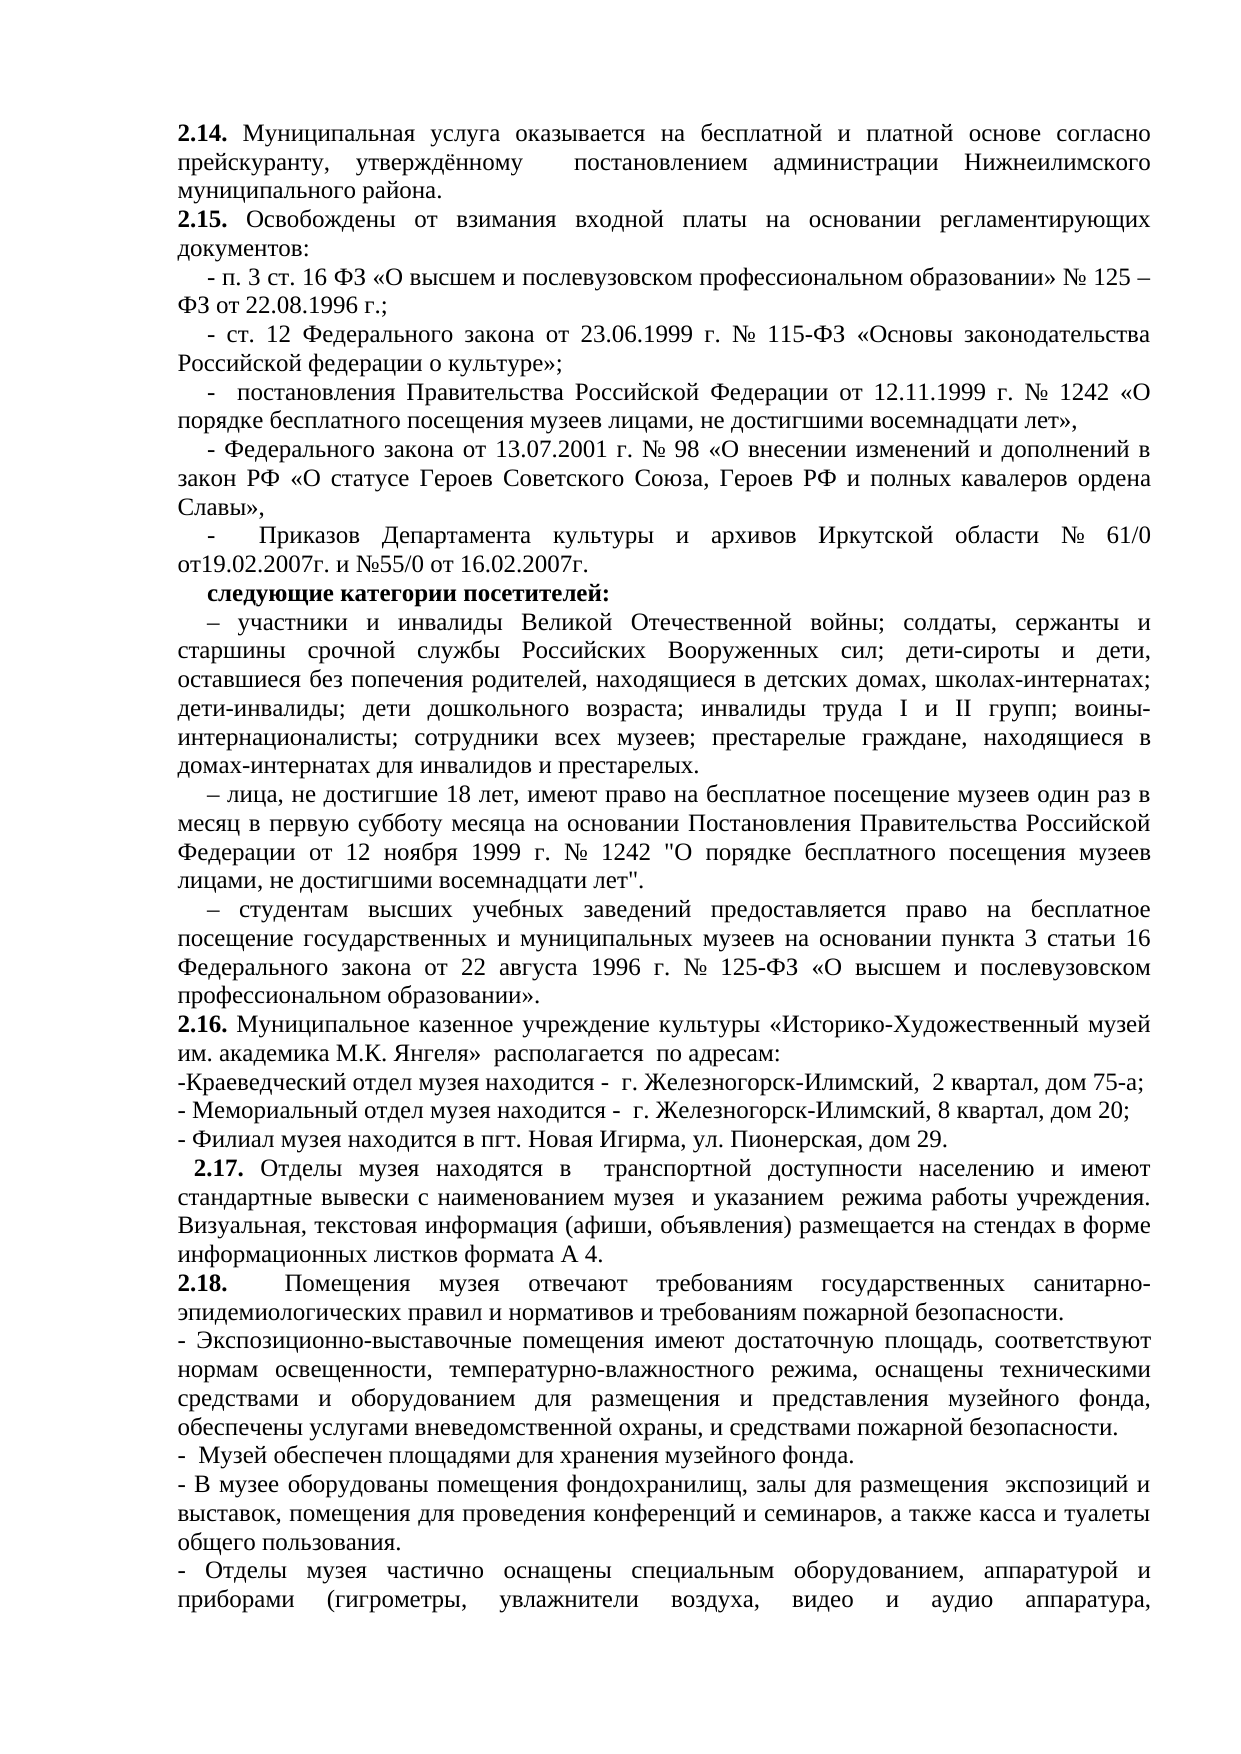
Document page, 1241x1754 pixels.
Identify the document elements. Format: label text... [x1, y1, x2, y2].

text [177, 1556, 1152, 1613]
text - постановления Правительства Российской Федерации от 12.11.1999 г. № 1242 «О порядке бесплатного посещения музеев лицами, не достигшими восемнадцати лет», [177, 377, 1152, 434]
text – участники и инвалиды Великой Отечественной войны; солдаты, сержанты и старшины срочной службы Российских Вооруженных сил; дети-сироты и дети, оставшиеся без попечения родителей, находящиеся в детских домах, школах-интернатах; дети-инвалиды; дети дошкольного возраста; инвалиды труда I и II групп; воины-интернационалисты; сотрудники всех музеев; престарелые граждане, находящиеся в домах-интернатах для инвалидов и престарелых. [177, 607, 1152, 779]
text 2.15. Освобождены от взимания входной платы на основании регламентирующих документов: [177, 204, 1152, 262]
text - Федерального закона от 13.07.2001 г. № 98 «О внесении изменений и дополнений в закон РФ «О статусе Героев Советского Союза, Героев РФ и полных кавалеров ордена Славы», [177, 434, 1152, 521]
text 2.14. Муниципальная услуга оказывается на бесплатной и платной основе согласно прейскуранту, утверждённому постановлением администрации Нижнеилимского муниципального района. [177, 118, 1152, 204]
text -Краеведческий отдел музея находится - г. Железногорск-Илимский, 2 квартал, дом 75-а; [177, 1067, 1152, 1096]
text 2.16. Муниципальное казенное учреждение культуры «Историко-Художественный музей им. академика М.К. Янгеля» располагается по адресам: [177, 1009, 1152, 1067]
text 2.18. Помещения музея отвечают требованиям государственных санитарно-эпидемиологических правил и нормативов и требованиям пожарной безопасности. [177, 1268, 1152, 1326]
text - п. 3 ст. 16 ФЗ «О высшем и послевузовском профессиональном образовании» № 125 – ФЗ от 22.08.1996 г.; [177, 262, 1152, 319]
text - ст. 12 Федерального закона от 23.06.1999 г. № 115-ФЗ «Основы законодательства Российской федерации о культуре»; [177, 319, 1152, 377]
text - Экспозиционно-выставочные помещения имеют достаточную площадь, соответствуют нормам освещенности, температурно-влажностного режима, оснащены техническими средствами и оборудованием для размещения и представления музейного фонда, обеспечены услугами вневедомственной охраны, и средствами пожарной безопасности. [177, 1326, 1152, 1441]
text - Музей обеспечен площадями для хранения музейного фонда. [177, 1441, 1152, 1469]
text - Мемориальный отдел музея находится - г. Железногорск-Илимский, 8 квартал, дом 20; [177, 1096, 1152, 1124]
text – лица, не достигшие 18 лет, имеют право на бесплатное посещение музеев один раз в месяц в первую субботу месяца на основании Постановления Правительства Российской Федерации от 12 ноября . № 1242 "О порядке бесплатного посещения музеев лицами, не достигшими восемнадцати лет". [177, 779, 1152, 894]
text - В музее оборудованы помещения фондохранилищ, залы для размещения экспозиций и выставок, помещения для проведения конференций и семинаров, а также касса и туалеты общего пользования. [177, 1469, 1152, 1556]
text - Приказов Департамента культуры и архивов Иркутской области № 61/0 от19.02.2007г. и №55/0 от 16.02.2007г. [177, 521, 1152, 578]
text - Филиал музея находится в пгт. Новая Игирма, ул. Пионерская, дом 29. [177, 1124, 1152, 1153]
text 2.17. Отделы музея находятся в транспортной доступности населению и имеют стандартные вывески с наименованием музея и указанием режима работы учреждения. Визуальная, текстовая информация (афиши, объявления) размещается на стендах в форме информационных листков формата А 4. [177, 1153, 1152, 1268]
text следующие категории посетителей: [177, 578, 1152, 607]
text – студентам высших учебных заведений предоставляется право на бесплатное посещение государственных и муниципальных музеев на основании пункта 3 статьи 16 Федерального закона от 22 августа . № 125-ФЗ «О высшем и послевузовском профессиональном образовании». [177, 894, 1152, 1009]
